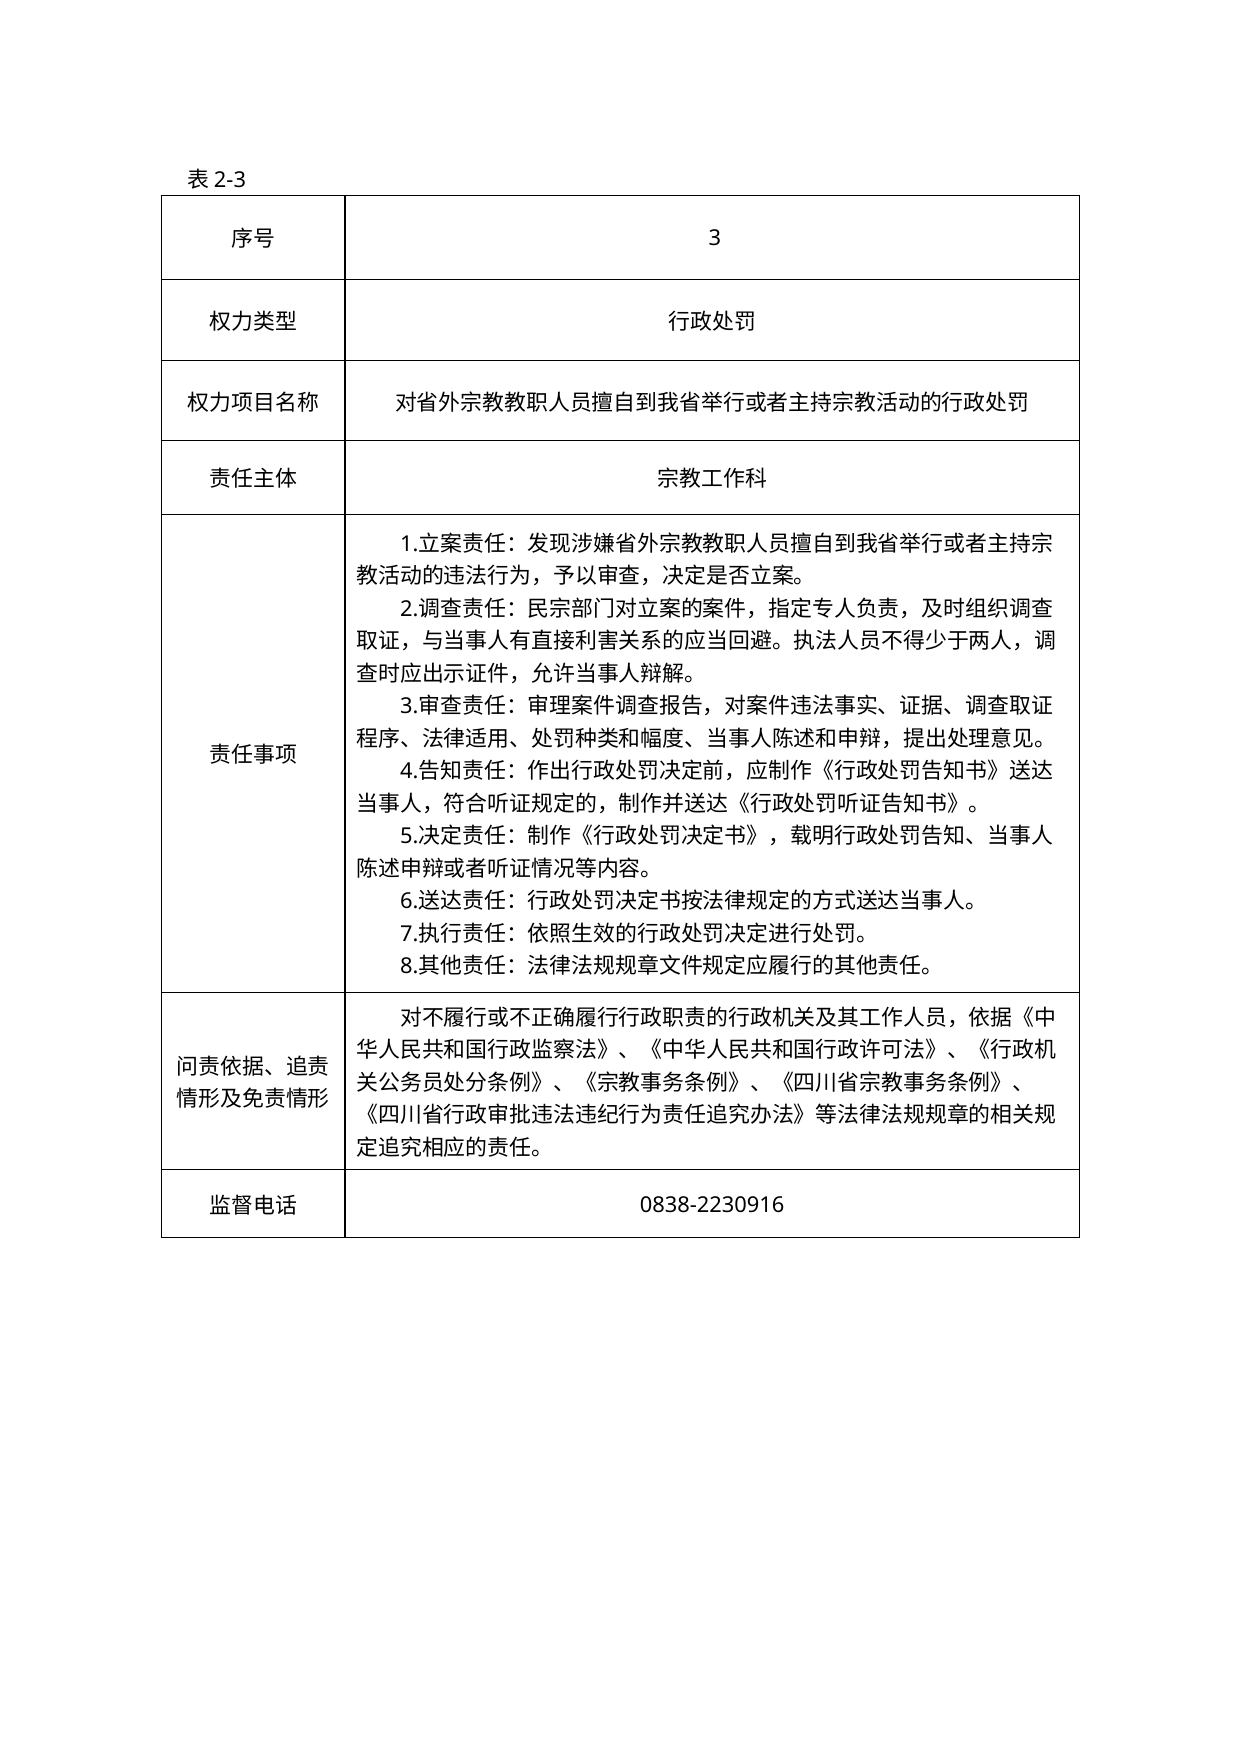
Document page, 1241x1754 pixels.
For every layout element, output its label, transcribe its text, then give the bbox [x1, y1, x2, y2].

table_cell 责任主体 [162, 441, 344, 513]
table_header 3 [346, 196, 1079, 279]
table_cell 权力项目名称 [162, 361, 344, 440]
text 表2-3 [187, 162, 1053, 194]
table_header 序号 [162, 196, 344, 279]
table_cell 行政处罚 [346, 280, 1079, 360]
table_cell 权力类型 [162, 280, 344, 360]
table_cell 问责依据、追责情形及免责情形 [162, 993, 344, 1169]
table_cell 1.立案责任：发现涉嫌省外宗教教职人员擅自到我省举行或者主持宗教活动的违法行为，予以审查，决定是否立案。 2.调查责任：民宗部门对立案的案件，指定专人负责，及时组织调查取证，与当事人有直接利害关系的应当回避。执法人员不得少于两人，调查时应出示证件，允许当事人辩解。 3.审查责任：审理案件调查报告，对案件违法事实、证据、调查取证程序、法律适用、处罚种类和幅度、当事人陈述和申辩，提出处理意见。 4.告知责任：作出行政处罚决定前，应制作《行政处罚告知书》送达当事人，符合听证规定的，制作并送达《行政处罚听证告知书》。 5.决定责任：制作《行政处罚决定书》，载明行政处罚告知、当事人陈述申辩或者听证情况等内容。 6.送达责任：行政处罚决定书按法律规定的方式送达当事人。 7.执行责任：依照生效的行政处罚决定进行处罚。 8.其他责任：法律法规规章文件规定应履行的其他责任。 [346, 515, 1079, 992]
table_cell 0838-2230916 [346, 1170, 1079, 1237]
table_cell 责任事项 [162, 515, 344, 992]
table_cell 对不履行或不正确履行行政职责的行政机关及其工作人员，依据《中华人民共和国行政监察法》、《中华人民共和国行政许可法》、《行政机关公务员处分条例》、《宗教事务条例》、《四川省宗教事务条例》、《四川省行政审批违法违纪行为责任追究办法》等法律法规规章的相关规定追究相应的责任。 [346, 993, 1079, 1169]
table_cell 宗教工作科 [346, 441, 1079, 513]
table_cell 对省外宗教教职人员擅自到我省举行或者主持宗教活动的行政处罚 [346, 361, 1079, 440]
table_cell 监督电话 [162, 1170, 344, 1237]
